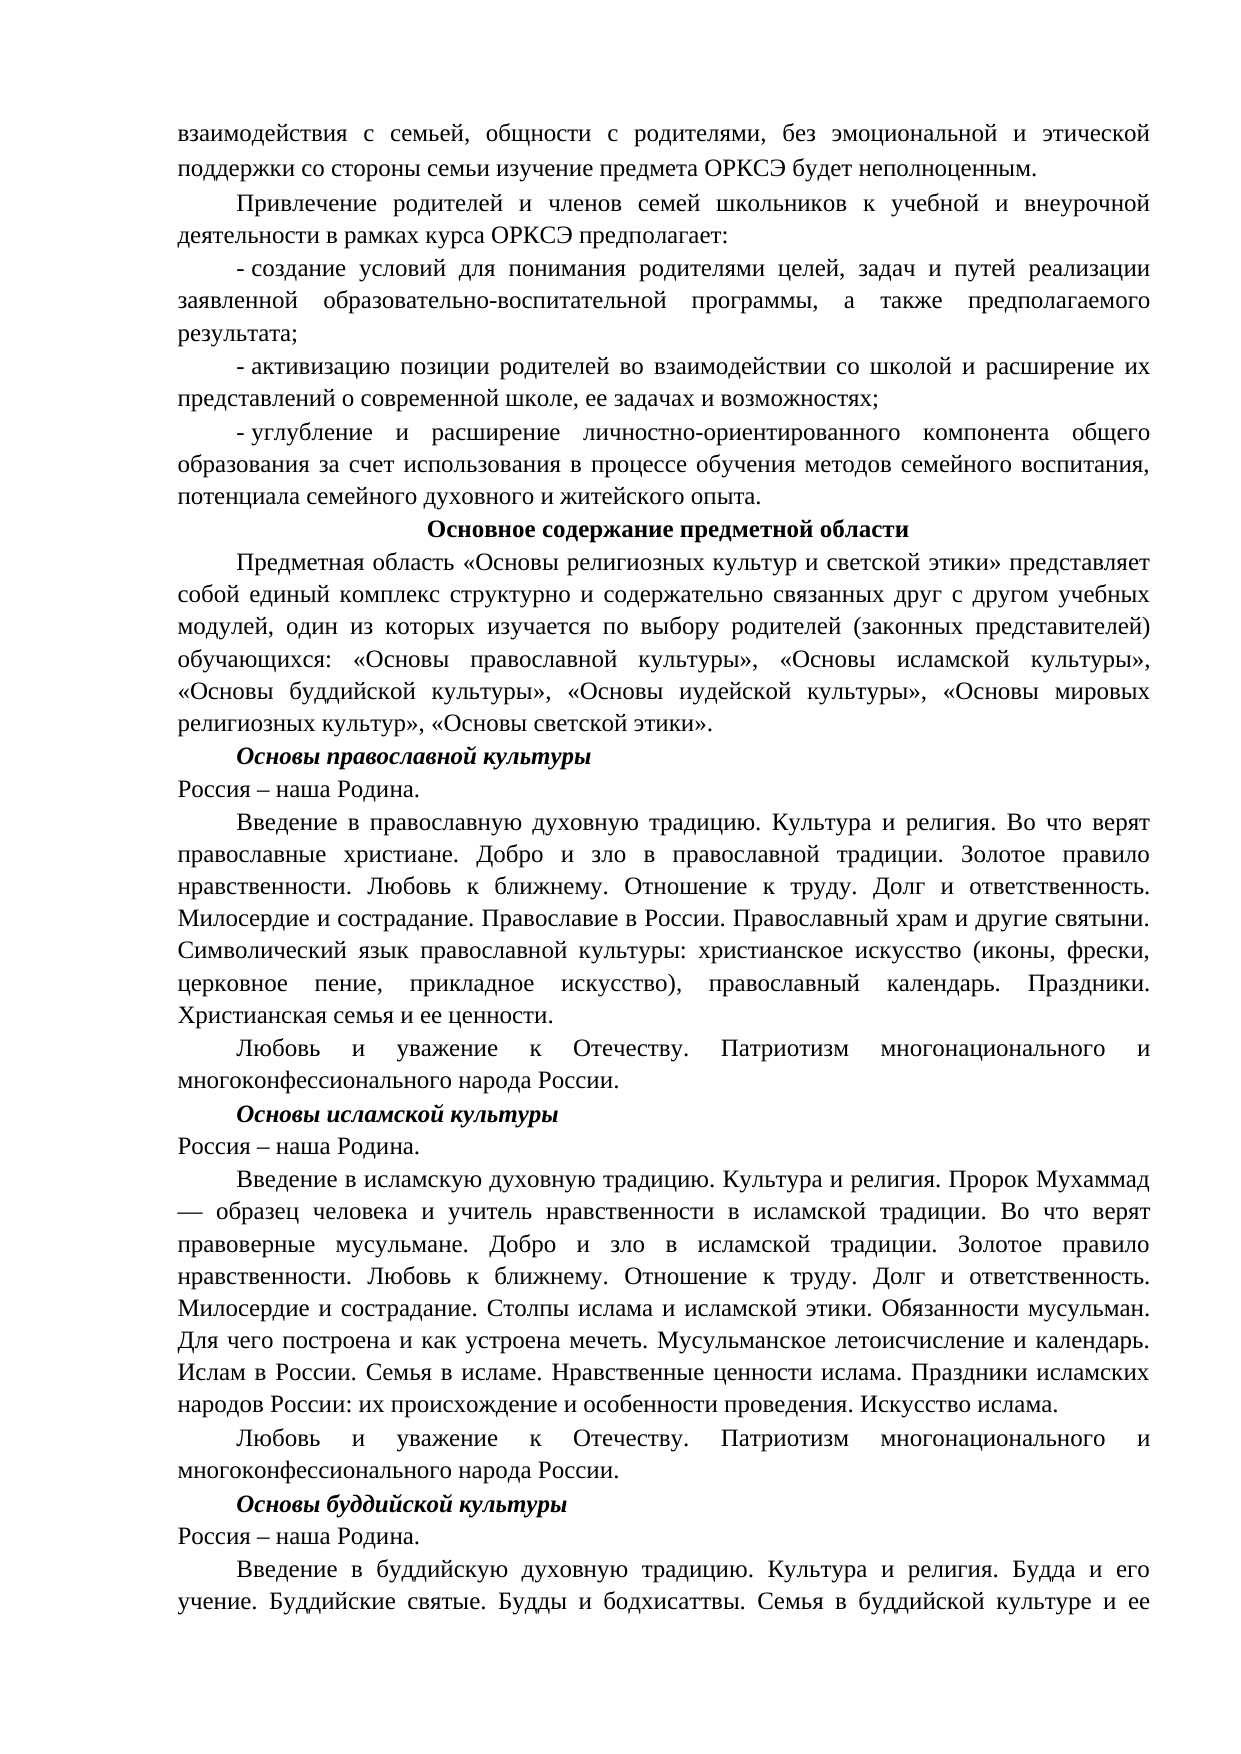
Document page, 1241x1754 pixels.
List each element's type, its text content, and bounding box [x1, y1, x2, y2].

text Привлечение родителей и членов семей школьников к учебной и внеурочной деятельности в рамках курса ОРКСЭ предполагает: [177, 188, 1151, 248]
text Основы буддийской культуры Россия – наша Родина. [177, 1489, 573, 1550]
text Предметная область «Основы религиозных культур и светской этики» представляет собой единый комплекс структурно и содержательно связанных друг с другом учебных модулей, один из которых изучается по выбору родителей (законных представителей) обучающихся: «Основы православной культуры», «Основы исламской культуры», «Основы буддийской культуры», «Основы иудейской культуры», «Основы мировых религиозных культур», «Основы светской этики». [177, 547, 1151, 737]
list углубление и расширение личностно-ориентированного компонента общего образования за счет использования в процессе обучения методов семейного воспитания, потенциала семейного духовного и житейского опыта. [177, 417, 1151, 510]
text Любовь и уважение к Отечеству. Патриотизм многонационального и многоконфессионального народа России. [177, 1033, 1151, 1094]
text Введение в исламскую духовную традицию. Культура и религия. Пророк Мухаммад — образец человека и учитель нравственности в исламской традиции. Во что верят правоверные мусульмане. Добро и зло в исламской традиции. Золотое правило нравственности. Любовь к ближнему. Отношение к труду. Долг и ответственность. Милосердие и сострадание. Столпы ислама и исламской этики. Обязанности мусульман. Для чего построена и как устроена мечеть. Мусульманское летоисчисление и календарь. Ислам в России. Семья в исламе. Нравственные ценности ислама. Праздники исламских народов России: их происхождение и особенности проведения. Искусство ислама. [177, 1164, 1151, 1418]
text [177, 1554, 1151, 1615]
text Любовь и уважение к Отечеству. Патриотизм многонационального и многоконфессионального народа России. [177, 1423, 1151, 1484]
list активизацию позиции родителей во взаимодействии со школой и расширение их представлений о современной школе, ее задачах и возможностях; [177, 351, 1151, 412]
subtitle Основное содержание предметной области [177, 514, 1099, 543]
text Введение в православную духовную традицию. Культура и религия. Во что верят православные христиане. Добро и зло в православной традиции. Золотое правило нравственности. Любовь к ближнему. Отношение к труду. Долг и ответственность. Милосердие и сострадание. Православие в России. Православный храм и другие святыни. Символический язык православной культуры: христианское искусство (иконы, фрески, церковное пение, прикладное искусство), православный календарь. Праздники. Христианская семья и ее ценности. [177, 807, 1151, 1029]
text Основы православной культуры Россия – наша Родина. [177, 741, 597, 803]
text Основы исламской культуры Россия – наша Родина. [177, 1099, 564, 1160]
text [177, 118, 1151, 181]
list создание условий для понимания родителями целей, задач и путей реализации заявленной образовательно-воспитательной программы, а также предполагаемого результата; [177, 253, 1151, 346]
